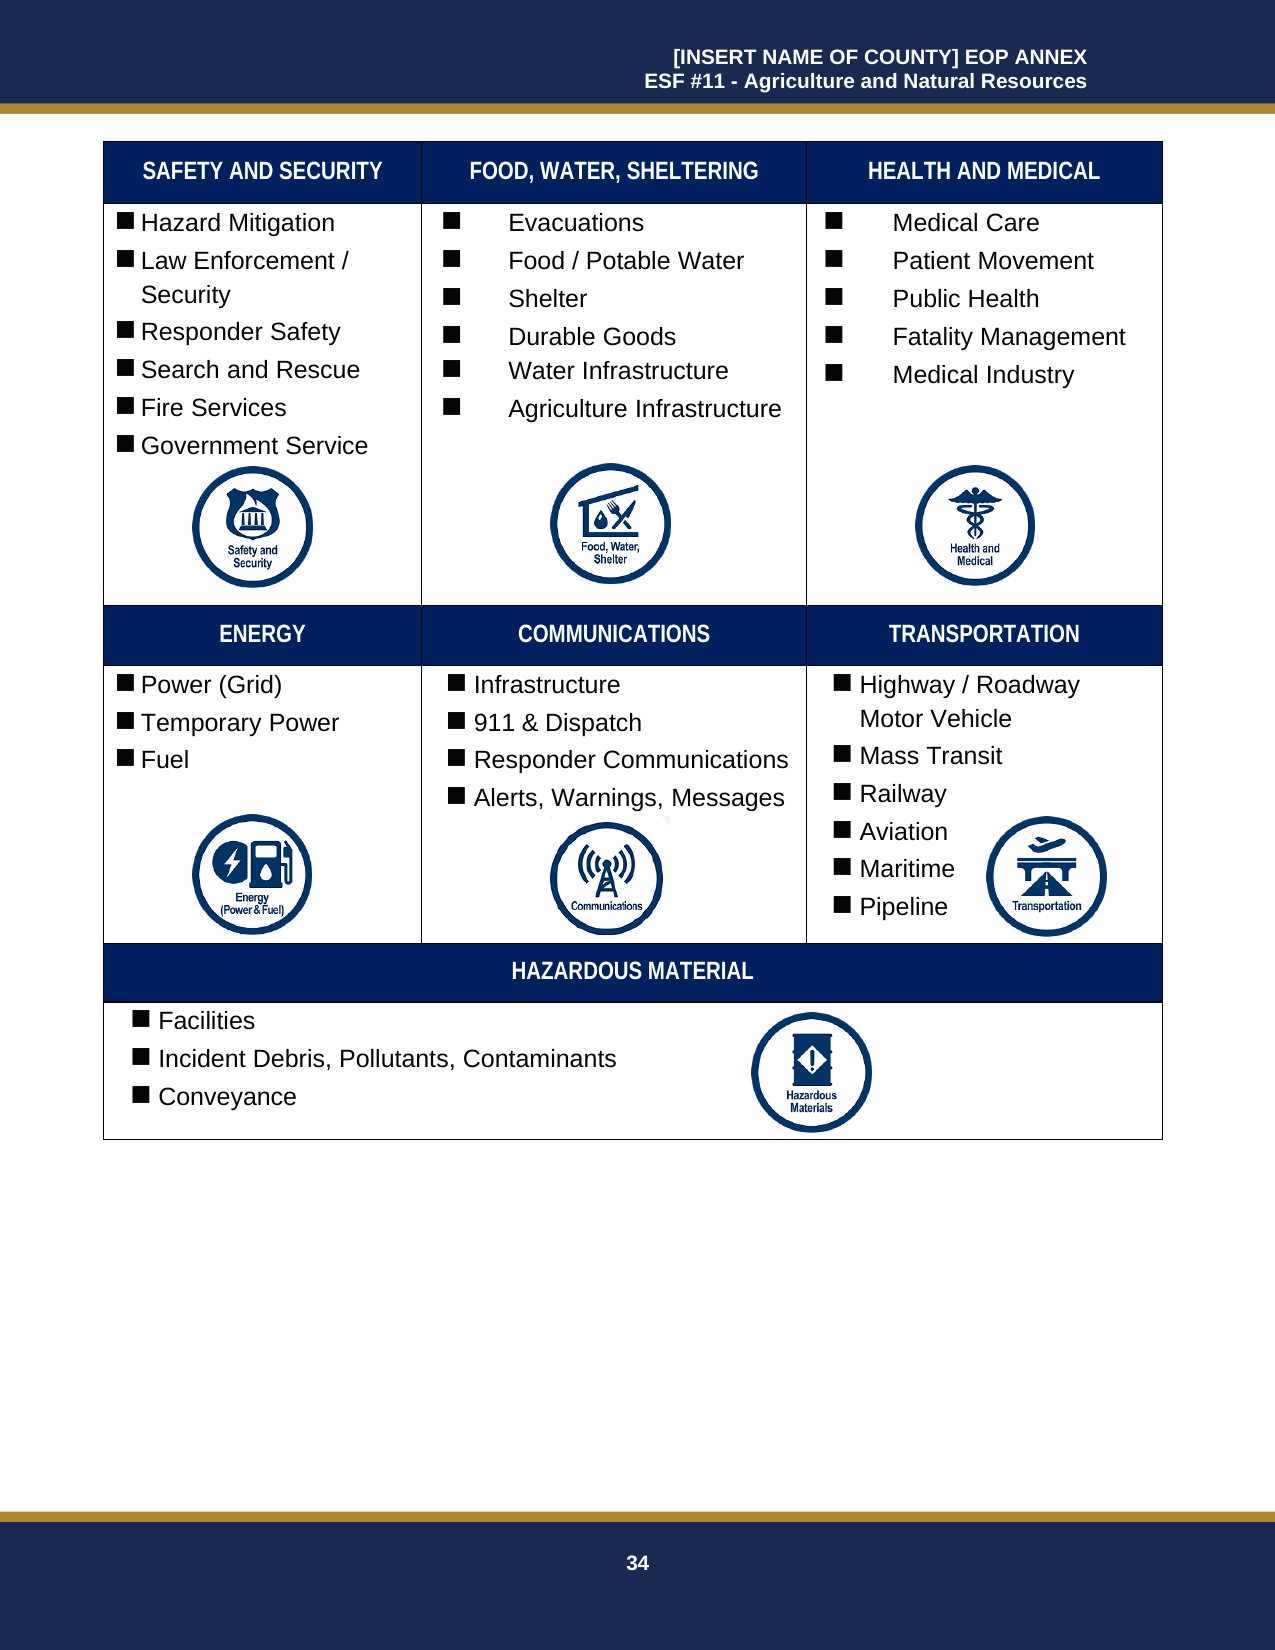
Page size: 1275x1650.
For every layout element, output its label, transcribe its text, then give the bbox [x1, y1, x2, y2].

table_cell ENERGY [104, 606, 421, 665]
table_cell Highway / Roadway Motor Vehicle Mass Transit Railway Aviation Maritime Pipeline [807, 666, 1162, 942]
table_cell Evacuations Food / Potable Water Shelter Durable Goods Water Infrastructure Agriculture Infrastructure [422, 204, 806, 605]
table_cell Facilities Incident Debris, Pollutants, Contaminants Conveyance [104, 1003, 1162, 1139]
picture [0, 0, 1275, 1650]
table_cell HAZARDOUS MATERIAL [104, 944, 1162, 1001]
table_cell HEALTH AND MEDICAL [807, 142, 1162, 203]
table_cell Hazard Mitigation Law Enforcement / Security Responder Safety Search and Rescue Fire Services Government Service [104, 204, 421, 605]
table_cell SAFETY AND SECURITY [104, 142, 421, 203]
table_cell Medical Care Patient Movement Public Health Fatality Management Medical Industry [807, 204, 1162, 605]
table_cell COMMUNICATIONS [422, 606, 806, 665]
table_cell Power (Grid) Temporary Power Fuel [104, 666, 421, 942]
table_cell FOOD, WATER, SHELTERING [422, 142, 806, 203]
table_cell Infrastructure 911 & Dispatch Responder Communications Alerts, Warnings, Messages [422, 666, 806, 942]
table_cell TRANSPORTATION [807, 606, 1162, 665]
